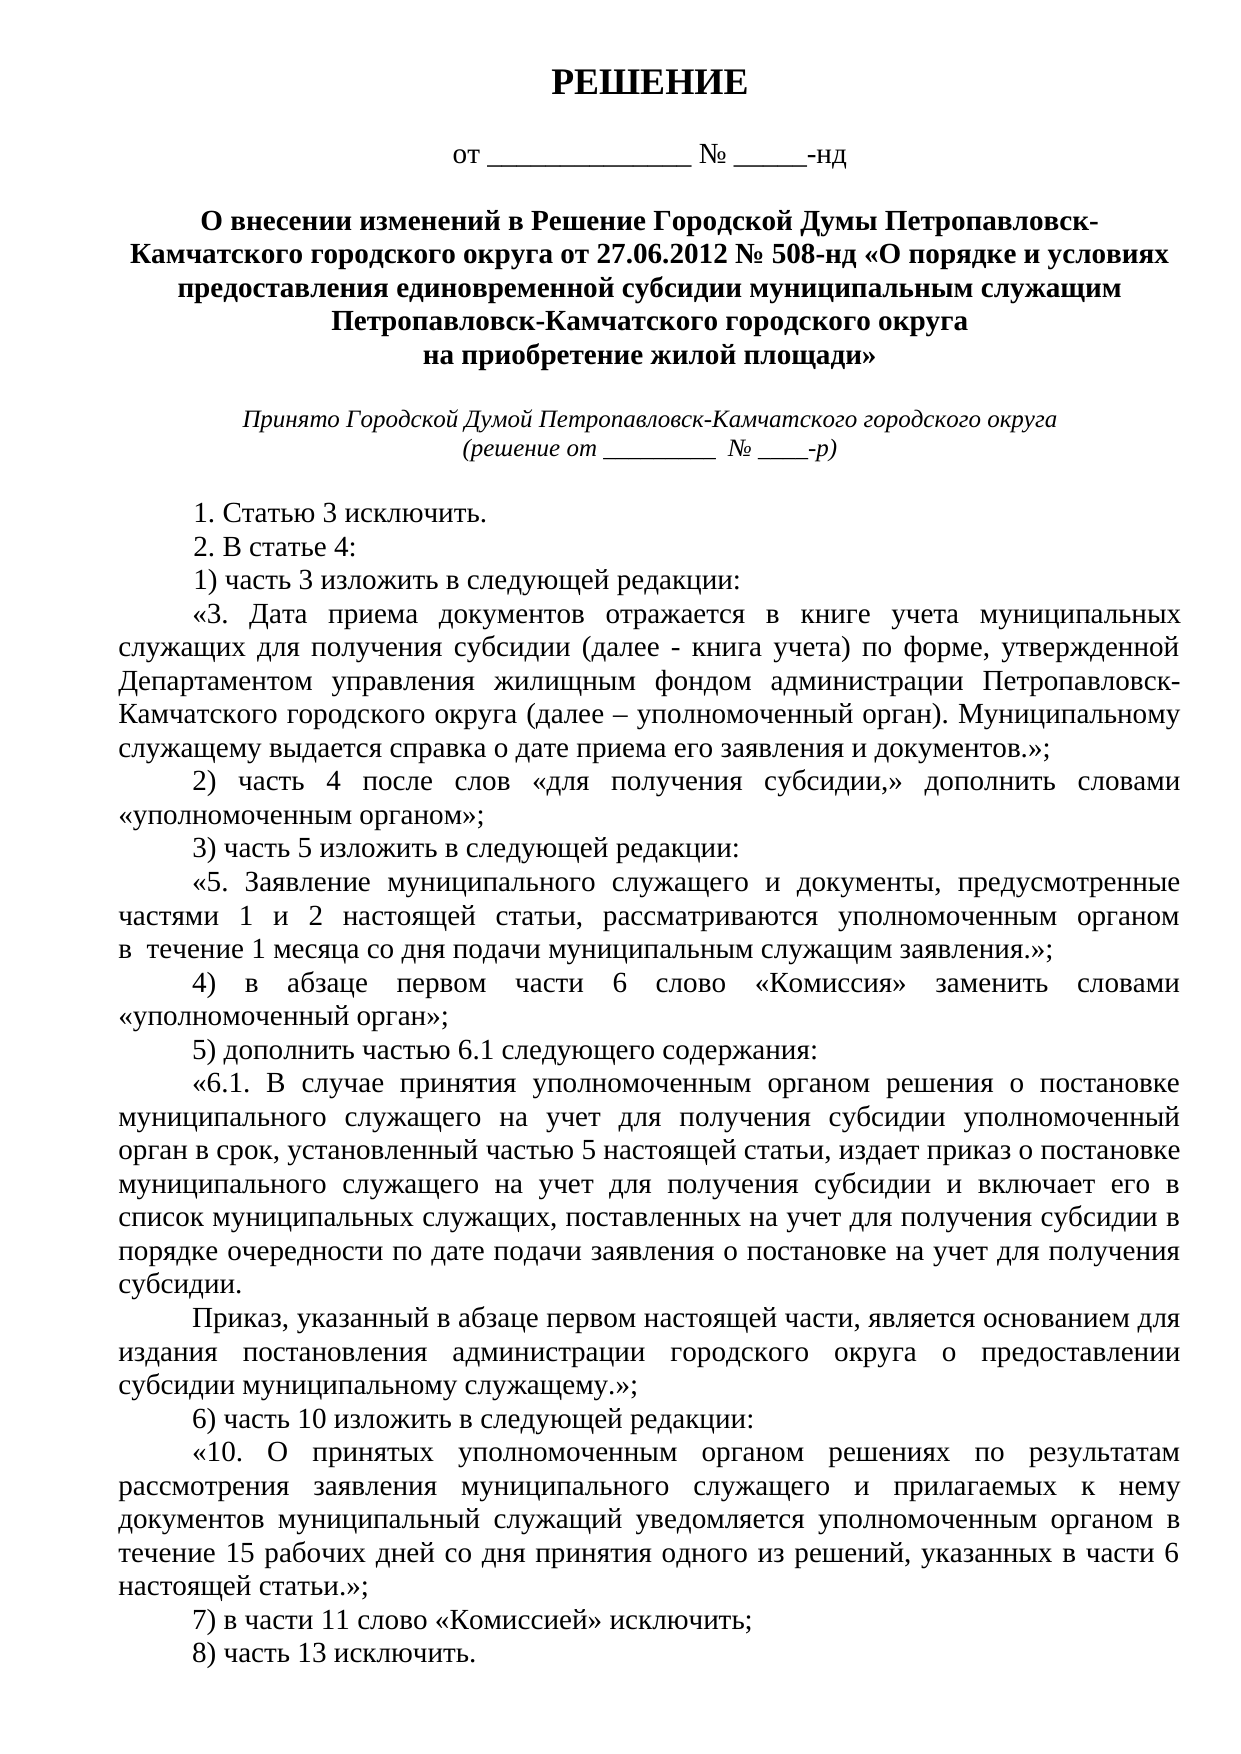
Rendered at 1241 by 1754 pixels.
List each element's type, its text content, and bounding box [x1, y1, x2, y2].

text 6) часть 10 изложить в следующей редакции: [118, 1401, 1181, 1434]
text 8) часть 13 исключить. [118, 1636, 1181, 1669]
text 7) в части 11 слово «Комиссией» исключить; [118, 1602, 1181, 1636]
text 2) часть 4 после слов «для получения субсидии,» дополнить словами «уполномоченным органом»; [118, 763, 1181, 831]
text 2. В статье 4: [118, 529, 1181, 562]
text РЕШЕНИЕ [118, 59, 1181, 102]
text (решение от _________ № ____-р) [118, 433, 1181, 462]
text «10. О принятых уполномоченным органом решениях по результатам рассмотрения заявления муниципального служащего и прилагаемых к нему документов муниципальный служащий уведомляется уполномоченным органом в течение 15 рабочих дней со дня принятия одного из решений, указанных в части 6 настоящей статьи.»; [118, 1434, 1181, 1602]
text 1. Статью 3 исключить. [118, 495, 1181, 529]
text 1) часть 3 изложить в следующей редакции: [118, 562, 1181, 596]
text «3. Дата приема документов отражается в книге учета муниципальных служащих для получения субсидии (далее - книга учета) по форме, утвержденной Департаментом управления жилищным фондом администрации Петропавловск-Камчатского городского округа (далее – уполномоченный орган). Муниципальному служащему выдается справка о дате приема его заявления и документов.»; [118, 596, 1181, 763]
text от ______________ № _____-нд [118, 136, 1181, 169]
text Приказ, указанный в абзаце первом настоящей части, является основанием для издания постановления администрации городского округа о предоставлении субсидии муниципальному служащему.»; [118, 1300, 1181, 1401]
text О внесении изменений в Решение Городской Думы Петропавловск-Камчатского городского округа от 27.06.2012 № 508-нд «О порядке и условиях предоставления единовременной субсидии муниципальным служащим Петропавловск-Камчатского городского округа [118, 203, 1181, 337]
text 3) часть 5 изложить в следующей редакции: [118, 831, 1181, 864]
text «5. Заявление муниципального служащего и документы, предусмотренные частями 1 и 2 настоящей статьи, рассматриваются уполномоченным органом в течение 1 месяца со дня подачи муниципальным служащим заявления.»; [118, 864, 1181, 965]
text 4) в абзаце первом части 6 слово «Комиссия» заменить словами «уполномоченный орган»; [118, 965, 1181, 1032]
text Принято Городской Думой Петропавловск-Камчатского городского округа [118, 404, 1181, 433]
text на приобретение жилой площади» [118, 337, 1181, 371]
text «6.1. В случае принятия уполномоченным органом решения о постановке муниципального служащего на учет для получения субсидии уполномоченный орган в срок, установленный частью 5 настоящей статьи, издает приказ о постановке муниципального служащего на учет для получения субсидии и включает его в список муниципальных служащих, поставленных на учет для получения субсидии в порядке очередности по дате подачи заявления о постановке на учет для получения субсидии. [118, 1065, 1181, 1300]
text 5) дополнить частью 6.1 следующего содержания: [118, 1032, 1181, 1065]
